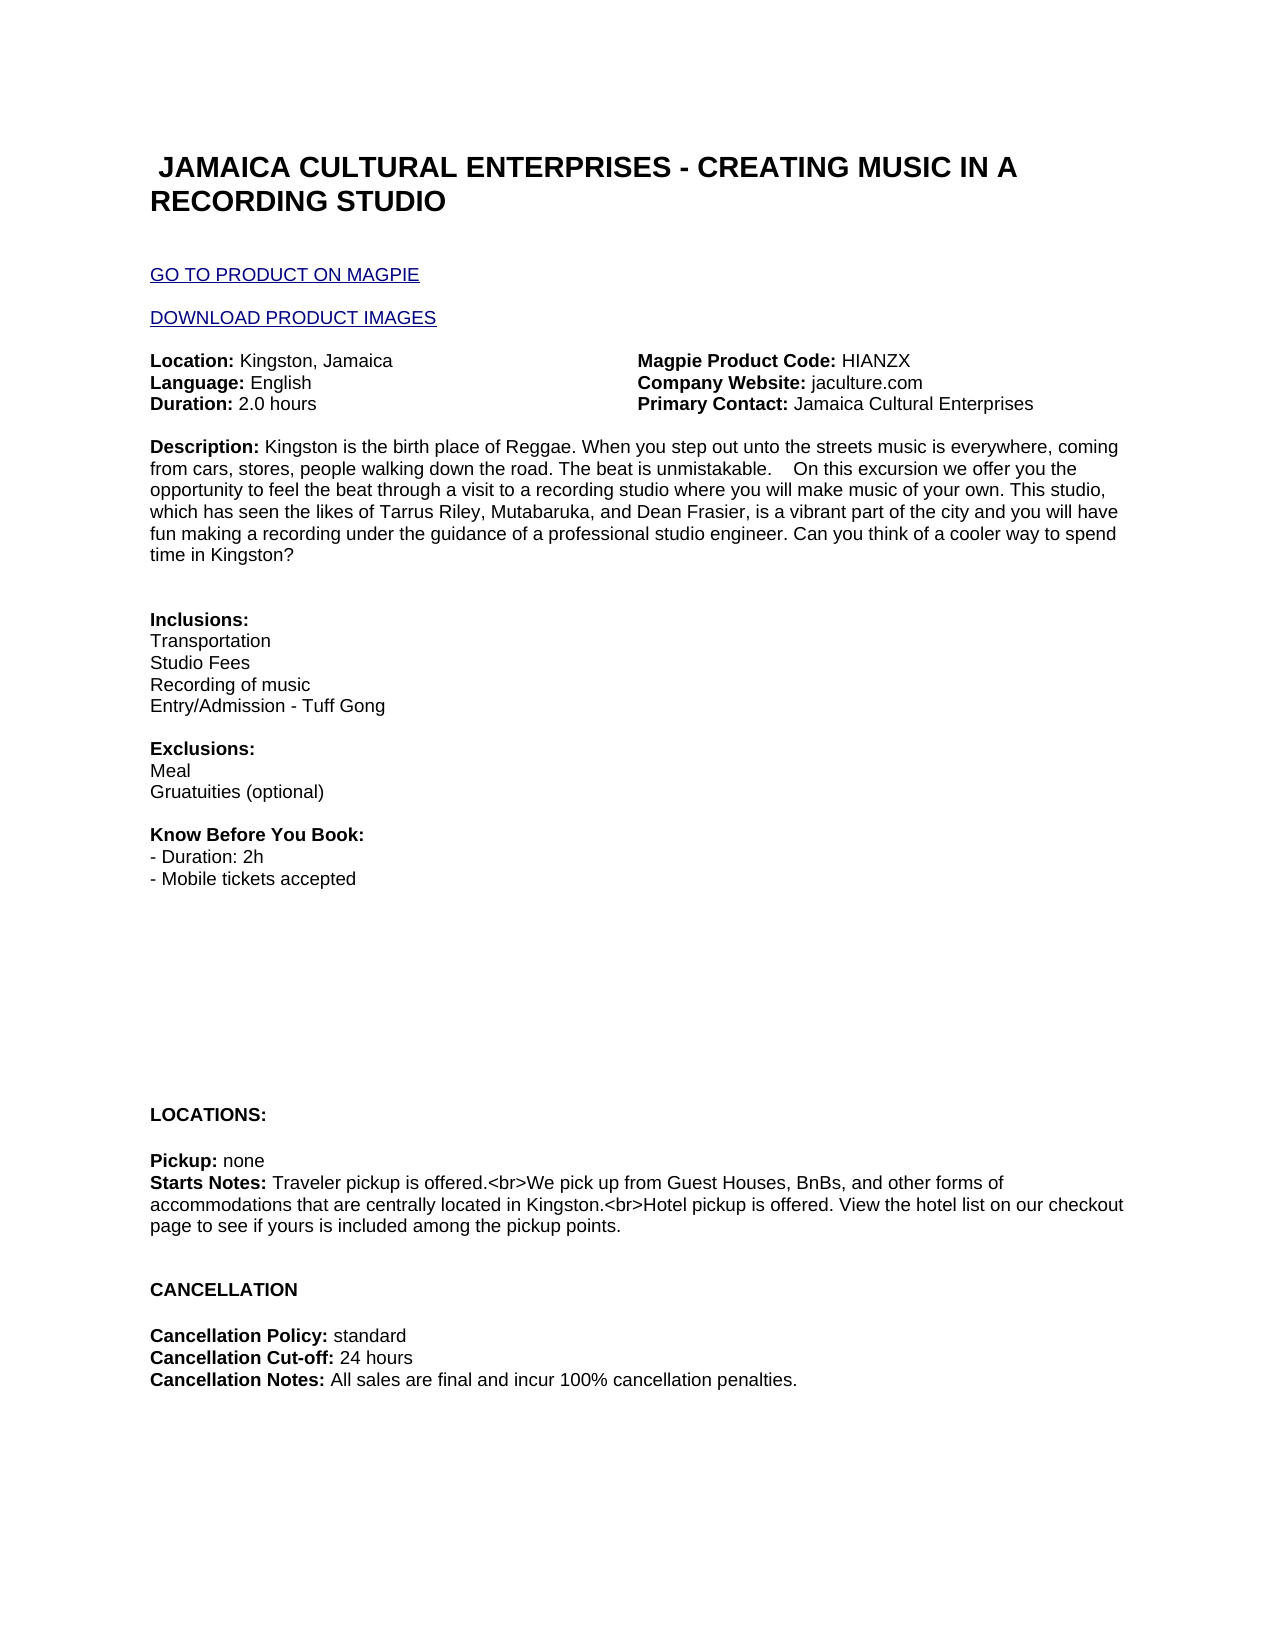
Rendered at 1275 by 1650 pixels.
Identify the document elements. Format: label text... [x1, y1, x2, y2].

text Studio Fees [150, 652, 1125, 673]
text Pickup: none [150, 1150, 1125, 1172]
text Cancellation Policy: standard [150, 1325, 1125, 1347]
text - Mobile tickets accepted [150, 867, 1125, 889]
text Gruatuities (optional) [150, 781, 1125, 803]
text Exclusions: [150, 738, 1125, 759]
text Cancellation Notes: All sales are final and incur 100% cancellation penalties. [150, 1368, 1125, 1390]
text Starts Notes: Traveler pickup is offered.<br>We pick up from Guest Houses, BnBs, and other forms of accommodations that are centrally located in Kingston.<br>Hotel pickup is offered. View the hotel list on our checkout page to see if yours is included among the pickup points. [150, 1172, 1125, 1236]
table_header Magpie Product Code: HIANZX Company Website: jaculture.com Primary Contact: Jamaica Cultural Enterprises [626, 350, 1114, 414]
text Description: Kingston is the birth place of Reggae. When you step out unto the streets music is everywhere, coming from cars, stores, people walking down the road. The beat is unmistakable. On this excursion we offer you the opportunity to feel the beat through a visit to a recording studio where you will make music of your own. This studio, which has seen the likes of Tarrus Riley, Mutabaruka, and Dean Frasier, is a vibrant part of the city and you will have fun making a recording under the guidance of a professional studio engineer. Can you think of a cooler way to spend time in Kingston? [150, 436, 1125, 566]
table_header Location: Kingston, Jamaica Language: English Duration: 2.0 hours [139, 350, 626, 414]
text Cancellation Cut-off: 24 hours [150, 1347, 1125, 1368]
text Recording of music [150, 673, 1125, 695]
text GO TO PRODUCT ON MAGPIE [150, 264, 1125, 285]
subtitle Cancellation [150, 1279, 1125, 1300]
text Transportation [150, 630, 1125, 652]
text Entry/Admission - Tuff Gong [150, 695, 1125, 716]
text Inclusions: [150, 609, 1125, 630]
text Know Before You Book: [150, 824, 1125, 846]
text Meal [150, 759, 1125, 781]
text - Duration: 2h [150, 846, 1125, 867]
text DOWNLOAD PRODUCT IMAGES [150, 307, 1125, 328]
subtitle Jamaica Cultural Enterprises - Creating Music in a Recording Studio [150, 150, 1125, 217]
subtitle Locations: [150, 1104, 1125, 1125]
